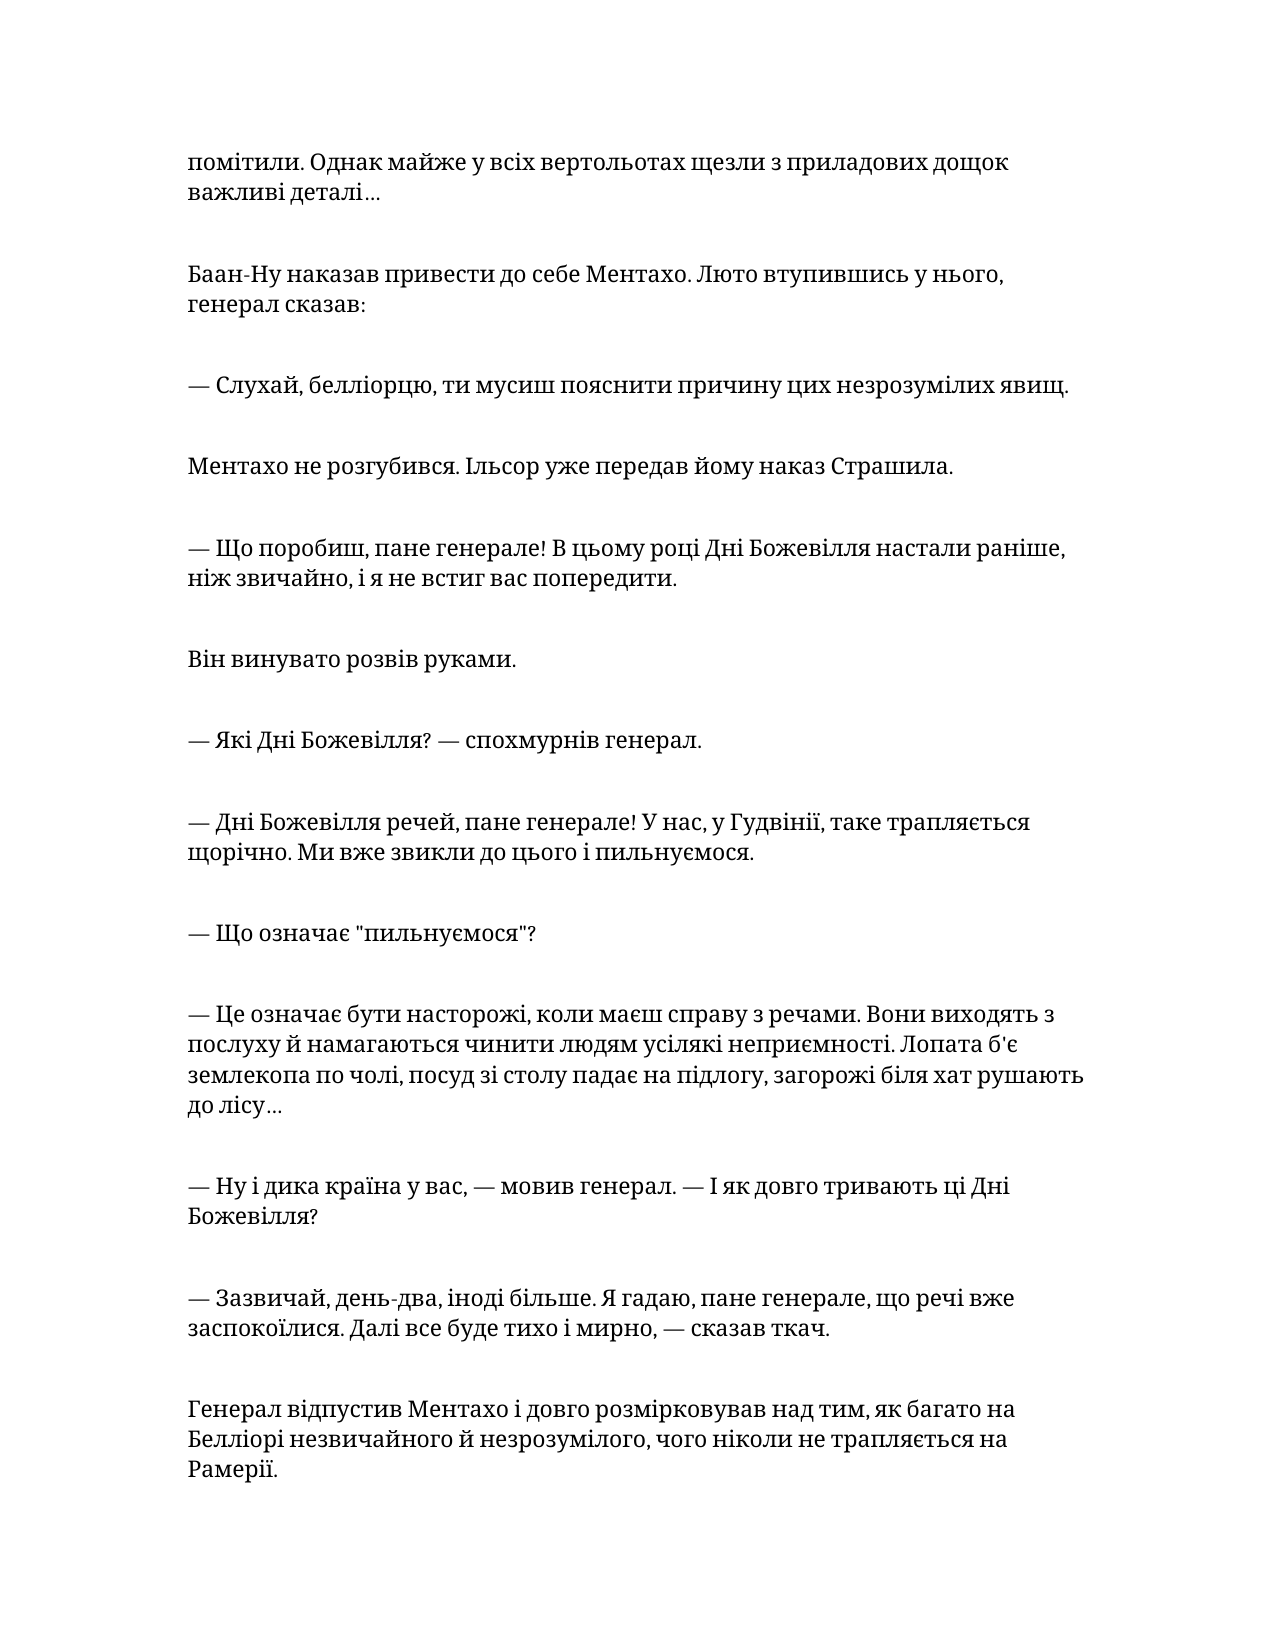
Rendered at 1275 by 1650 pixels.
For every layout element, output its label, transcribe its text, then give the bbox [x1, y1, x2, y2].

text — Що поробиш, пане генерале! В цьому році Дні Божевілля настали раніше, ніж звичайно, і я не встиг вас попередити. [187, 505, 1087, 592]
text — Що означає "пильнуємося"? [187, 891, 1087, 947]
text Генерал відпустив Ментахо і довго розмірковував над тим, як багато на Белліорі незвичайного й незрозумілого, чого ніколи не трапляється на Рамерії. [187, 1367, 1087, 1484]
text — Слухай, белліорцю, ти мусиш пояснити причину цих незрозумілих явищ. [187, 343, 1087, 399]
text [187, 150, 1087, 207]
text — Дні Божевілля речей, пане генерале! У нас, у Гудвінії, таке трапляється щорічно. Ми вже звикли до цього і пильнуємося. [187, 779, 1087, 866]
text — Ну і дика країна у вас, — мовив генерал. — І як довго тривають ці Дні Божевілля? [187, 1144, 1087, 1231]
text — Зазвичай, день-два, іноді більше. Я гадаю, пане генерале, що речі вже заспокоїлися. Далі все буде тихо і мирно, — сказав ткач. [187, 1255, 1087, 1342]
text Він винувато розвів руками. [187, 617, 1087, 673]
text — Які Дні Божевілля? — спохмурнів генерал. [187, 698, 1087, 754]
text Ментахо не розгубився. Ільсор уже передав йому наказ Страшила. [187, 424, 1087, 481]
text — Це означає бути насторожі, коли маєш справу з речами. Вони виходять з послуху й намагаються чинити людям усілякі неприємності. Лопата б'є землекопа по чолі, посуд зі столу падає на підлогу, загорожі біля хат рушають до лісу… [187, 972, 1087, 1119]
text Баан-Ну наказав привести до себе Ментахо. Люто втупившись у нього, генерал сказав: [187, 231, 1087, 318]
